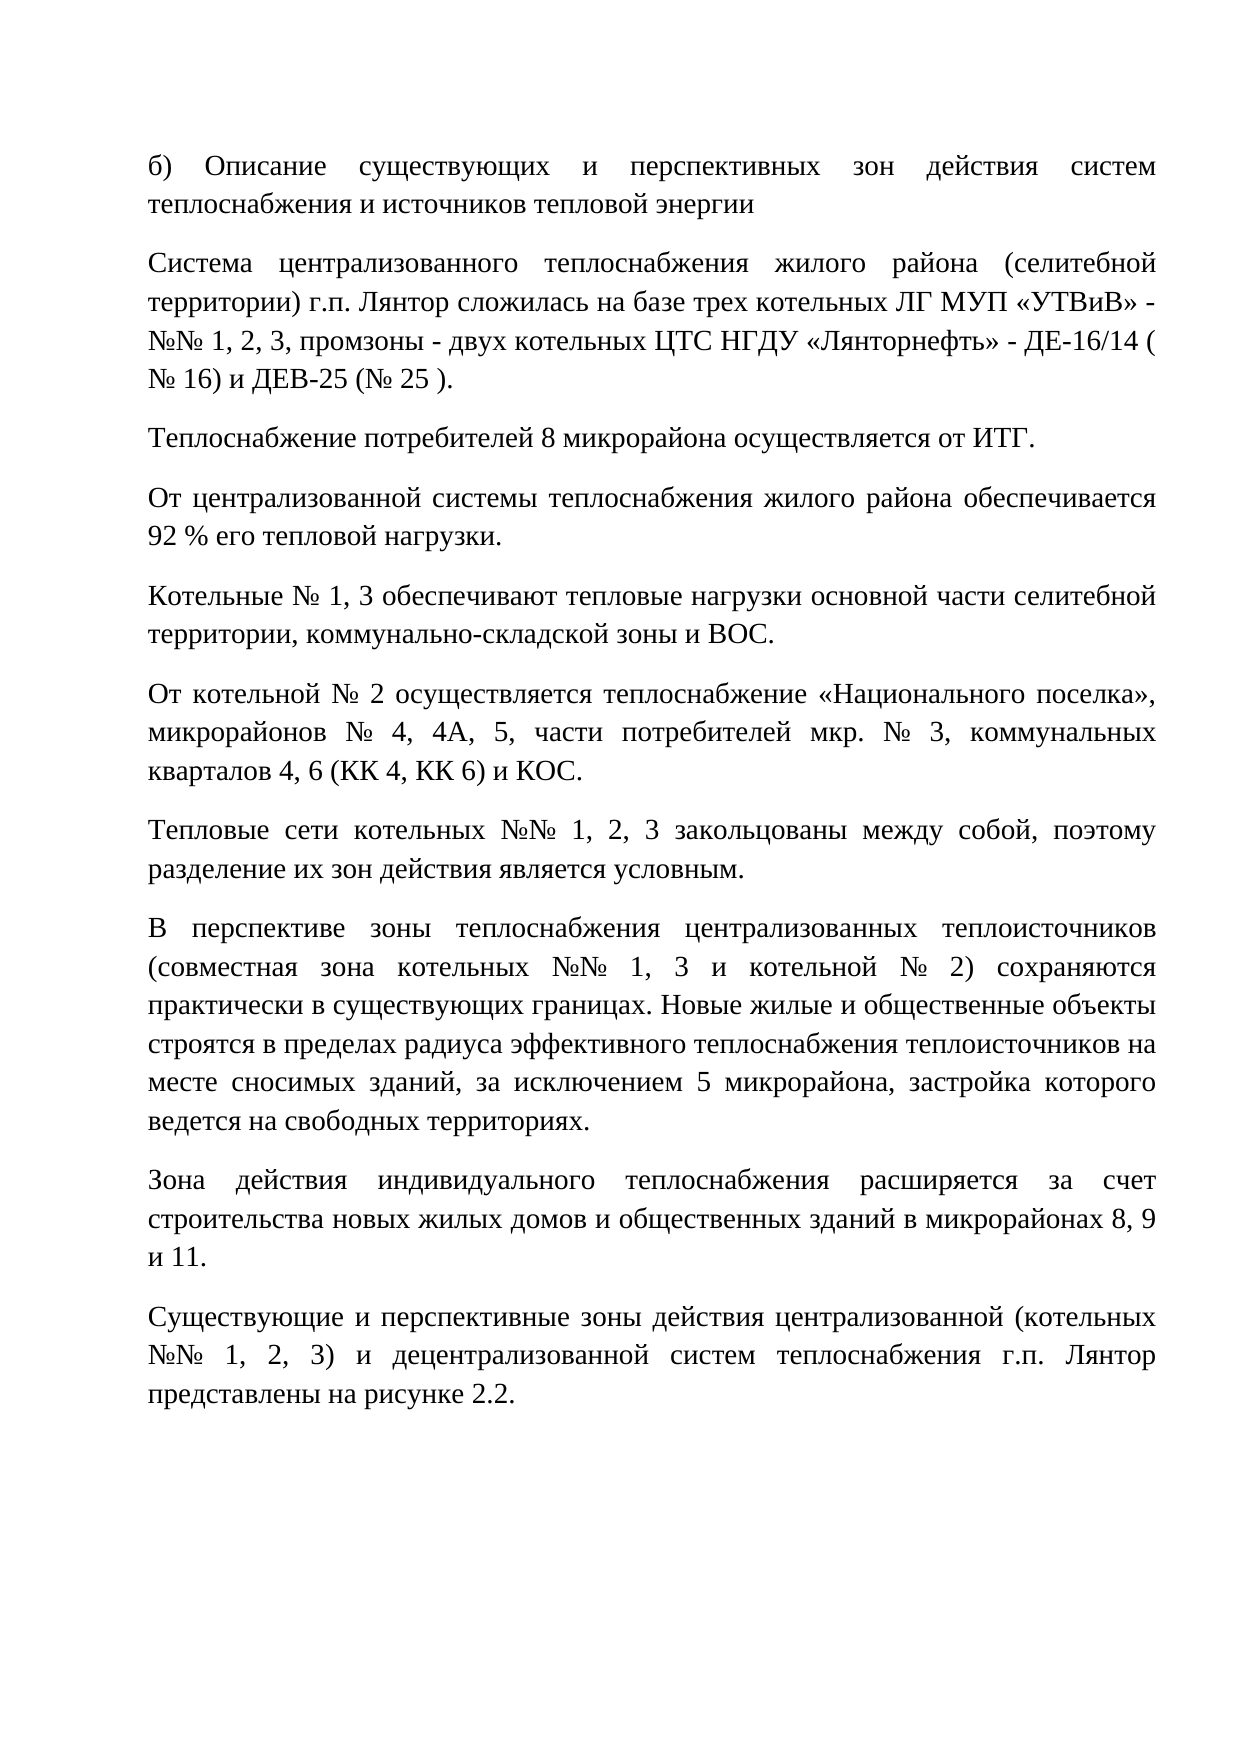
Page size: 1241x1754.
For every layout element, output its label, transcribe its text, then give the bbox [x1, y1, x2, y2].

text От котельной № 2 осуществляется теплоснабжение «Национального поселка», микрорайонов № 4, 4А, 5, части потребителей мкр. № 3, коммунальных кварталов 4, 6 (КК 4, КК 6) и КОС. [148, 676, 1157, 786]
text Система централизованного теплоснабжения жилого района (селитебной территории) г.п. Лянтор сложилась на базе трех котельных ЛГ МУП «УТВиВ» - №№ 1, 2, 3, промзоны - двух котельных ЦТС НГДУ «Лянторнефть» - ДЕ-16/14 ( № 16) и ДЕВ-25 (№ 25 ). [148, 246, 1157, 395]
text б) Описание существующих и перспективных зон действия систем теплоснабжения и источников тепловой энергии [148, 148, 1157, 220]
text Существующие и перспективные зоны действия централизованной (котельных №№ 1, 2, 3) и децентрализованной систем теплоснабжения г.п. Лянтор представлены на рисунке 2.2. [148, 1299, 1157, 1409]
text Тепловые сети котельных №№ 1, 2, 3 закольцованы между собой, поэтому разделение их зон действия является условным. [148, 812, 1157, 884]
text Зона действия индивидуального теплоснабжения расширяется за счет строительства новых жилых домов и общественных зданий в микрорайонах 8, 9 и 11. [148, 1162, 1157, 1273]
text Котельные № 1, 3 обеспечивают тепловые нагрузки основной части селитебной территории, коммунально-складской зоны и ВОС. [148, 578, 1157, 650]
text В перспективе зоны теплоснабжения централизованных теплоисточников (совместная зона котельных №№ 1, 3 и котельной № 2) сохраняются практически в существующих границах. Новые жилые и общественные объекты строятся в пределах радиуса эффективного теплоснабжения теплоисточников на месте сносимых зданий, за исключением 5 микрорайона, застройка которого ведется на свободных территориях. [148, 910, 1157, 1136]
text Теплоснабжение потребителей 8 микрорайона осуществляется от ИТГ. [148, 421, 1157, 454]
text От централизованной системы теплоснабжения жилого района обеспечивается 92 % его тепловой нагрузки. [148, 480, 1157, 552]
